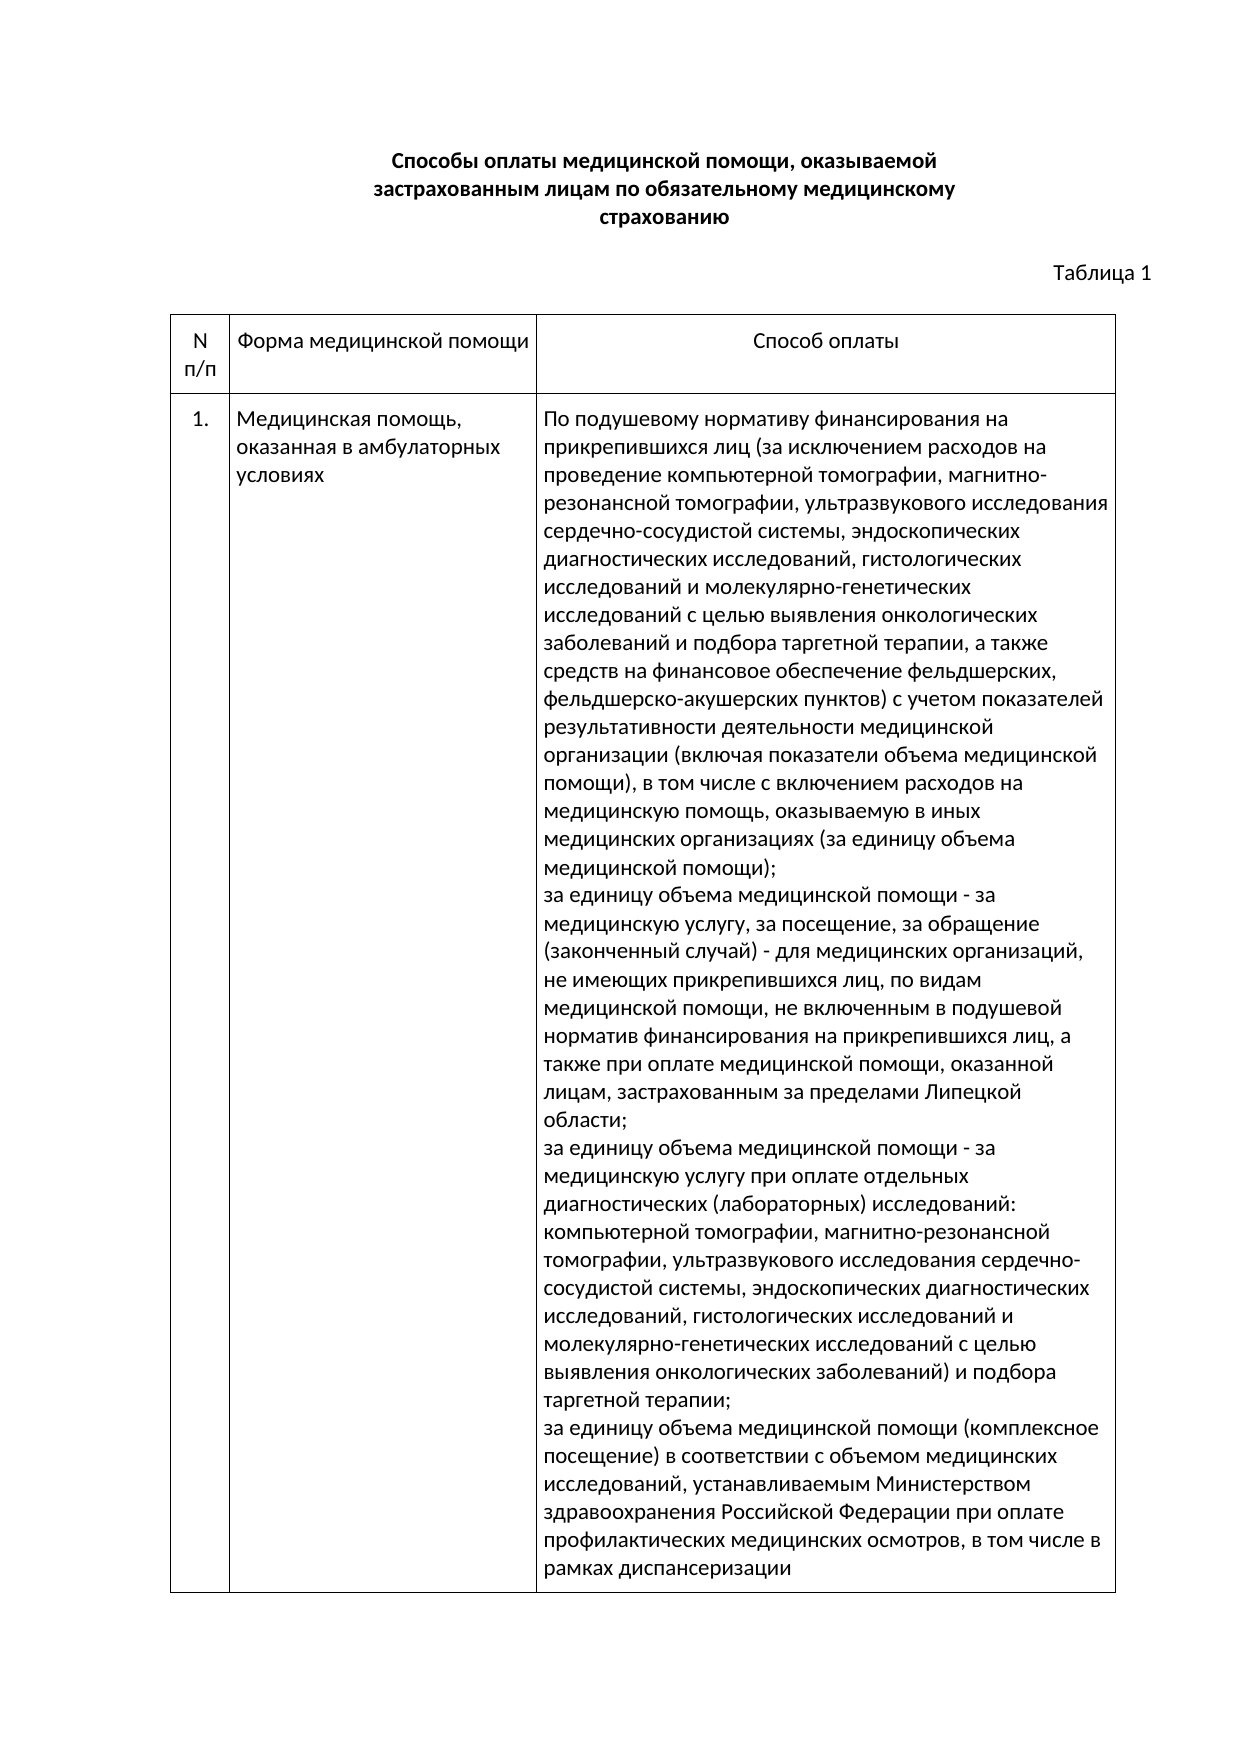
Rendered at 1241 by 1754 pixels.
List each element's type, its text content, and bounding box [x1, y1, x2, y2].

title Способы оплаты медицинской помощи, оказываемой [177, 146, 1152, 174]
table_cell 1. [171, 394, 229, 1592]
table_header N п/п [171, 315, 229, 393]
title застрахованным лицам по обязательному медицинскому [177, 174, 1152, 202]
table_header Способ оплаты [537, 315, 1115, 393]
text Таблица 1 [177, 258, 1152, 286]
table_cell Медицинская помощь, оказанная в амбулаторных условиях [230, 394, 536, 1592]
title страхованию [177, 202, 1152, 230]
table_header Форма медицинской помощи [230, 315, 536, 393]
table_cell По подушевому нормативу финансирования на прикрепившихся лиц (за исключением расходов на проведение компьютерной томографии, магнитно-резонансной томографии, ультразвукового исследования сердечно-сосудистой системы, эндоскопических диагностических исследований, гистологических исследований и молекулярно-генетических исследований с целью выявления онкологических заболеваний и подбора таргетной терапии, а также средств на финансовое обеспечение фельдшерских, фельдшерско-акушерских пунктов) с учетом показателей результативности деятельности медицинской организации (включая показатели объема медицинской помощи), в том числе с включением расходов на медицинскую помощь, оказываемую в иных медицинских организациях (за единицу объема медицинской помощи); за единицу объема медицинской помощи - за медицинскую услугу, за посещение, за обращение (законченный случай) - для медицинских организаций, не имеющих прикрепившихся лиц, по видам медицинской помощи, не включенным в подушевой норматив финансирования на прикрепившихся лиц, а также при оплате медицинской помощи, оказанной лицам, застрахованным за пределами Липецкой области; за единицу объема медицинской помощи - за медицинскую услугу при оплате отдельных диагностических (лабораторных) исследований: компьютерной томографии, магнитно-резонансной томографии, ультразвукового исследования сердечно-сосудистой системы, эндоскопических диагностических исследований, гистологических исследований и молекулярно-генетических исследований с целью выявления онкологических заболеваний) и подбора таргетной терапии; за единицу объема медицинской помощи (комплексное посещение) в соответствии с объемом медицинских исследований, устанавливаемым Министерством здравоохранения Российской Федерации при оплате профилактических медицинских осмотров, в том числе в рамках диспансеризации [537, 394, 1115, 1592]
